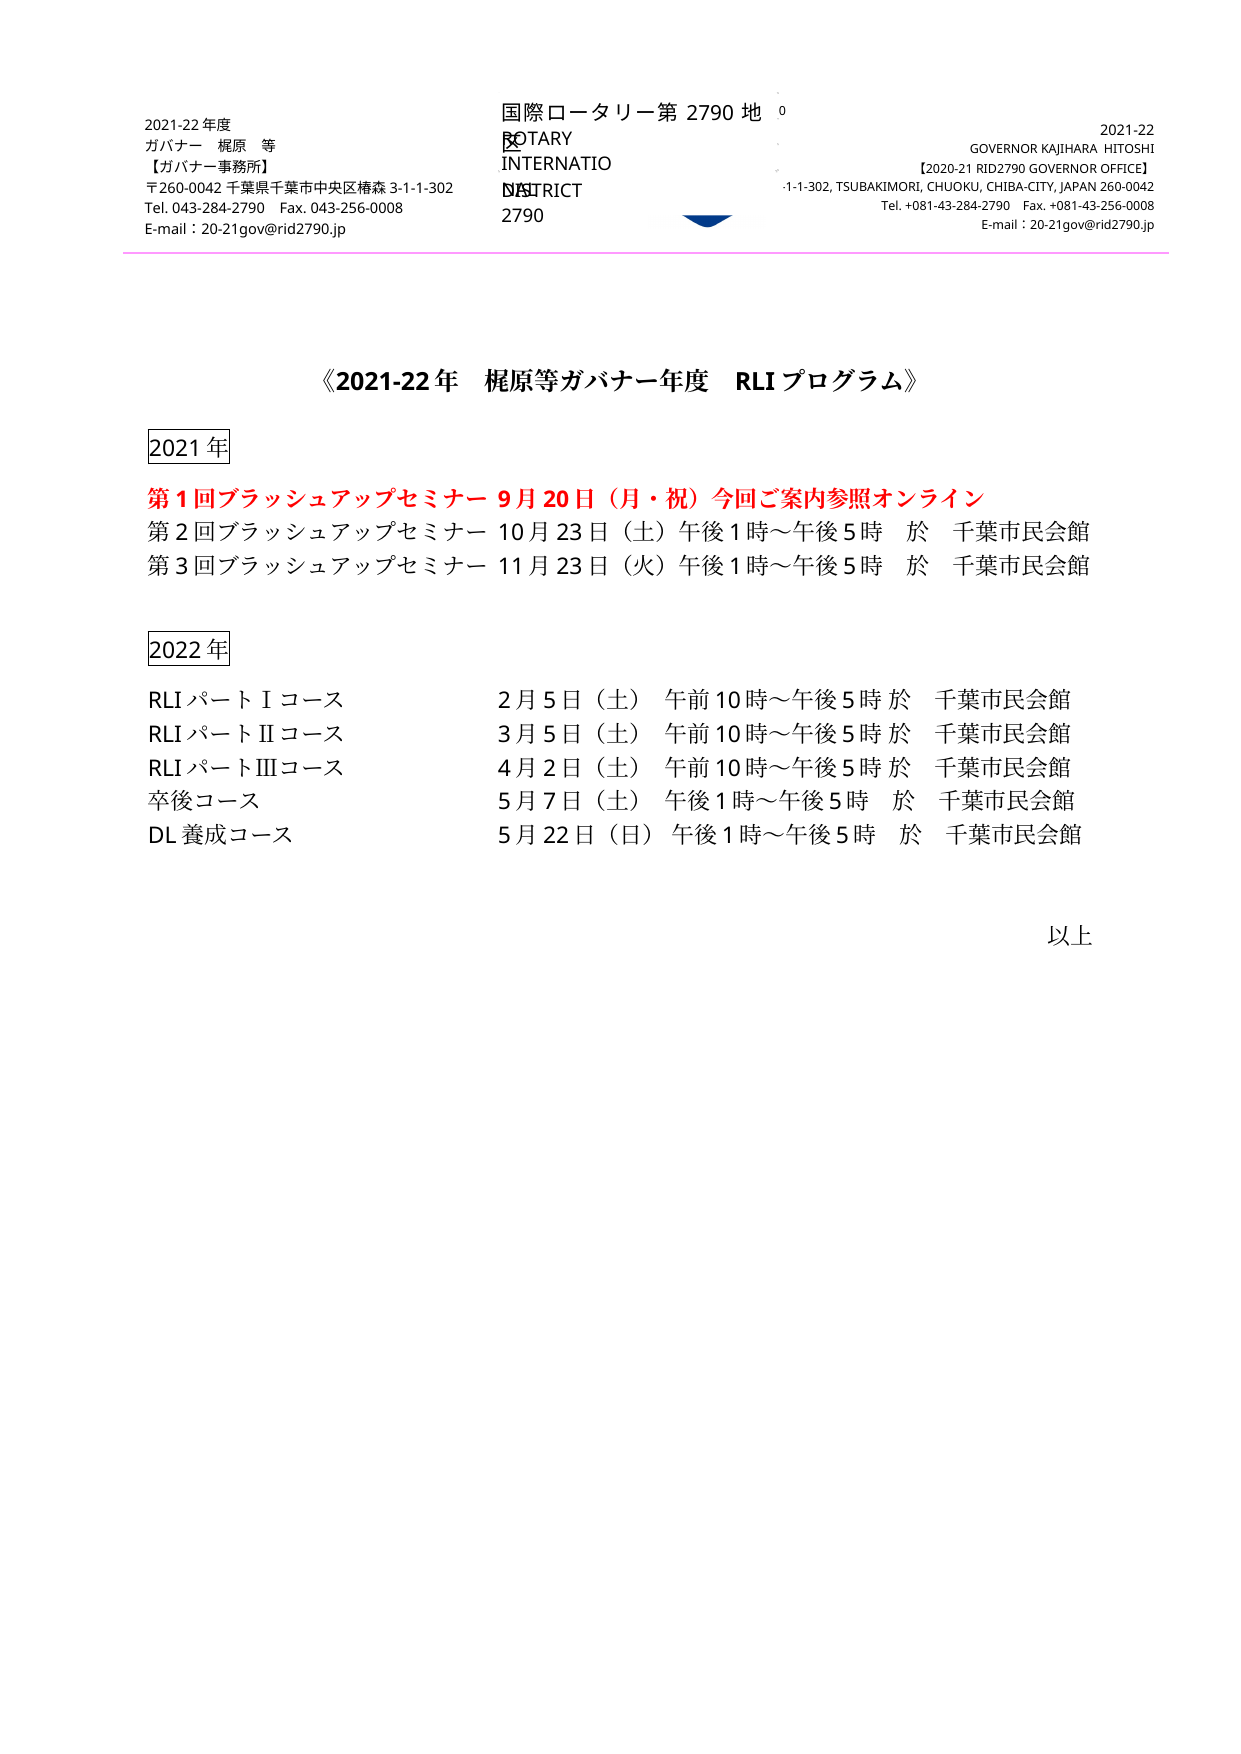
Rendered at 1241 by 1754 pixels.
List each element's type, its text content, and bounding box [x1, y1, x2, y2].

text 2021年 [148, 413, 1092, 480]
picture [648, 216, 766, 229]
text RLIパートⅢコース 4月2日（土） 午前10時～午後5時 於 千葉市民会館 [148, 749, 1092, 783]
text RLIパートⅠコース 2月5日（土） 午前10時～午後5時 於 千葉市民会館 [148, 682, 1092, 716]
text 2022年 [148, 615, 1092, 682]
text 第1回ブラッシュアップセミナー 9月20日（月・祝）今回ご案内参照オンライン [148, 480, 1092, 514]
text 以上 [148, 918, 1092, 951]
text DL養成コース 5月22日（日） 午後1時～午後5時 於 千葉市民会館 [148, 817, 1092, 851]
text 第3回ブラッシュアップセミナー 11月23日（火）午後1時～午後5時 於 千葉市民会館 [148, 548, 1092, 581]
text 卒後コース 5月7日（土） 午後1時～午後5時 於 千葉市民会館 [148, 783, 1092, 817]
text 第2回ブラッシュアップセミナー 10月23日（土）午後1時～午後5時 於 千葉市民会館 [148, 514, 1092, 548]
text RLIパートⅡコース 3月5日（土） 午前10時～午後5時 於 千葉市民会館 [148, 716, 1092, 749]
text 《2021-22年 梶原等ガバナー年度 RLIプログラム》 [148, 346, 1092, 413]
